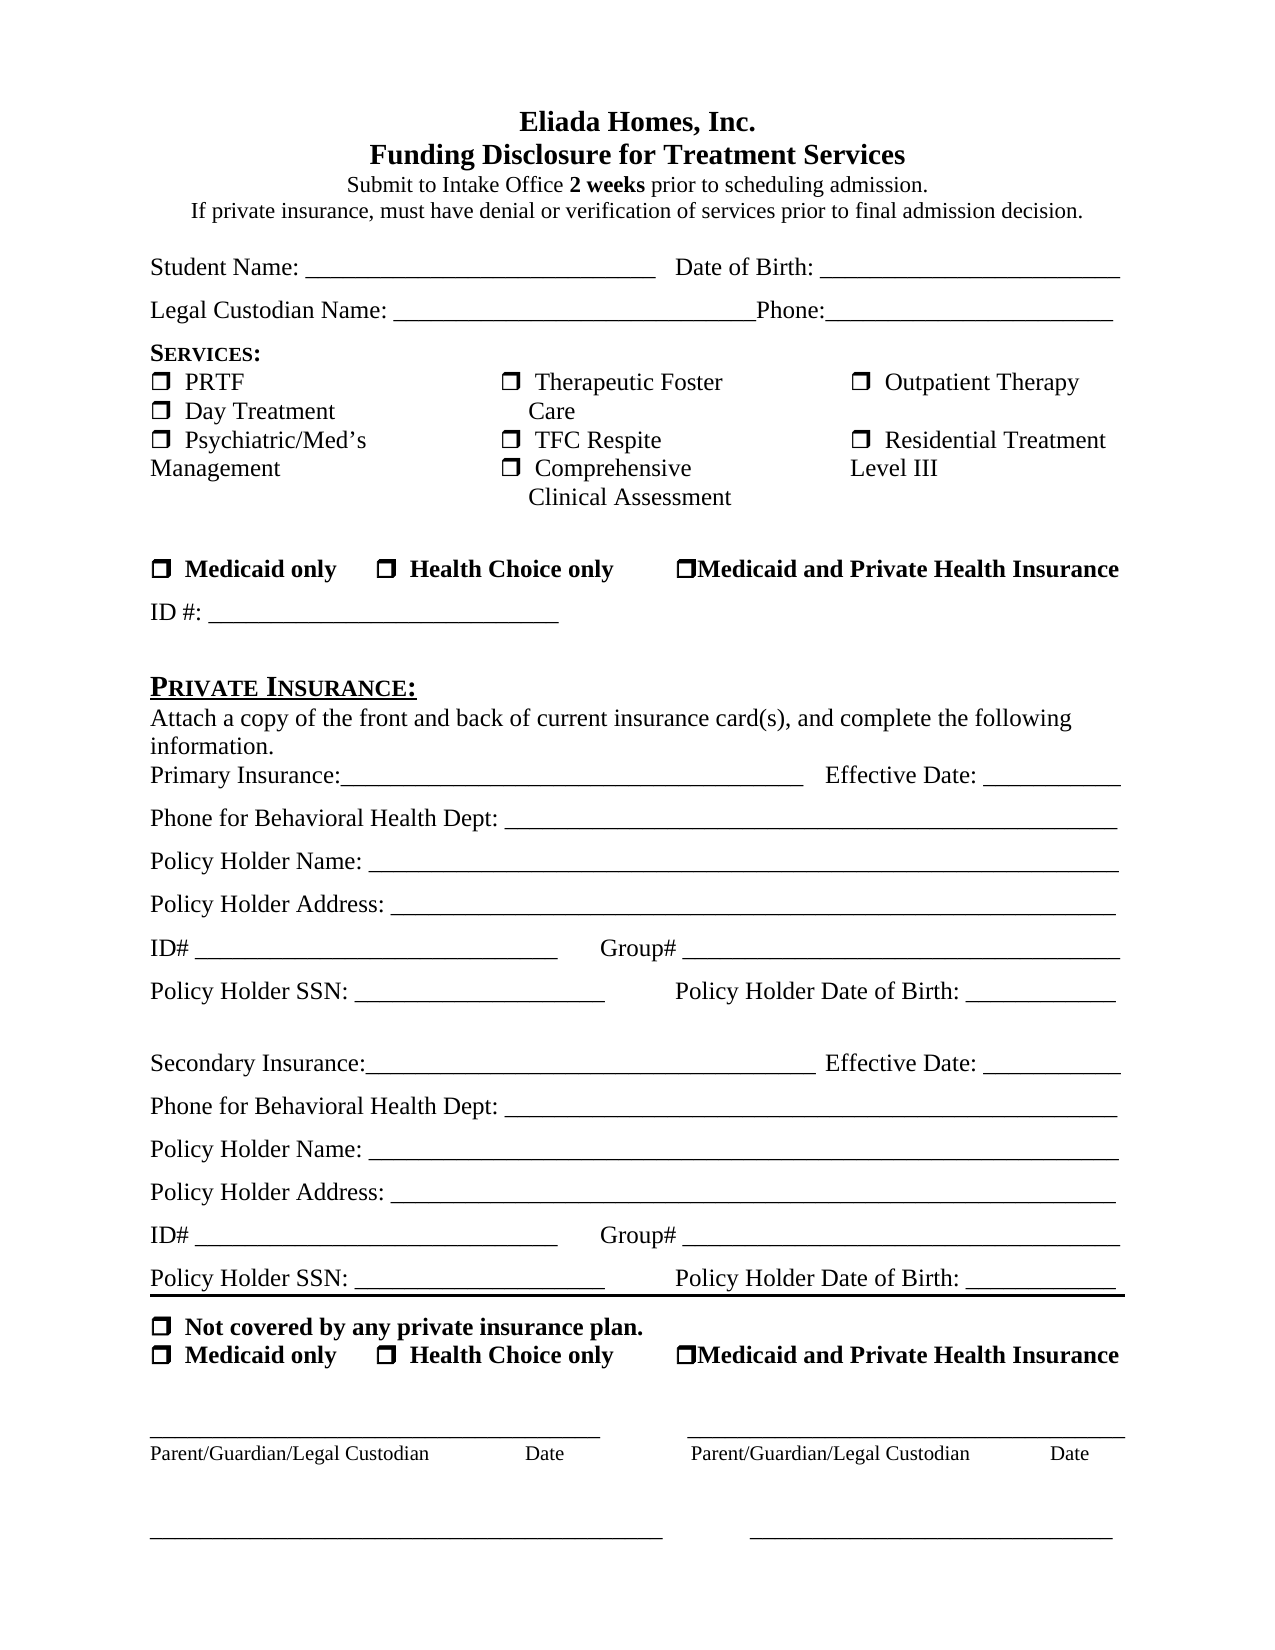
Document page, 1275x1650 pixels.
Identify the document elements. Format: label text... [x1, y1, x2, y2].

text Policy Holder Name: ____________________________________________________________ [150, 1134, 1125, 1163]
text Funding Disclosure for Treatment Services [150, 137, 1125, 171]
text Phone for Behavioral Health Dept: _________________________________________________ [150, 803, 1125, 832]
text ID #: ____________________________ [150, 597, 1125, 626]
text Parent/Guardian/Legal Custodian Date Parent/Guardian/Legal Custodian Date [150, 1441, 1125, 1465]
text Primary Insurance:_____________________________________ Effective Date: ___________ [150, 760, 1125, 789]
text TFC Respite [500, 425, 775, 453]
text Comprehensive Clinical Assessment [500, 453, 775, 511]
text Not covered by any private insurance plan. [150, 1312, 1125, 1340]
text Policy Holder Address: __________________________________________________________ [150, 1177, 1125, 1206]
text Policy Holder Name: ____________________________________________________________ [150, 846, 1125, 875]
text ____________________________________ ___________________________________ [150, 1412, 1125, 1441]
text If private insurance, must have denial or verification of services prior to final admission decision. [150, 197, 1125, 223]
text Eliada Homes, Inc. [150, 104, 1125, 137]
text Medicaid only Health Choice only Medicaid and Private Health Insurance [150, 554, 1125, 583]
text Outpatient Therapy [850, 367, 1125, 396]
text Residential Treatment Level III [850, 425, 1125, 482]
text Secondary Insurance:____________________________________ Effective Date: ___________ [150, 1048, 1125, 1076]
text Student Name: ____________________________ Date of Birth: ________________________ [150, 252, 1125, 281]
text Policy Holder Address: __________________________________________________________ [150, 889, 1125, 918]
text ID# _____________________________ Group# ___________________________________ [150, 1220, 1125, 1249]
text Psychiatric/Med’s Management [150, 425, 425, 482]
text Attach a copy of the front and back of current insurance card(s), and complete the following information. [150, 703, 1125, 760]
text ID# _____________________________ Group# ___________________________________ [150, 933, 1125, 961]
text _________________________________________ _____________________________ [150, 1513, 1125, 1542]
text Policy Holder SSN: ____________________ Policy Holder Date of Birth: ____________ [150, 976, 1125, 1004]
text Medicaid only Health Choice only Medicaid and Private Health Insurance [150, 1340, 1125, 1369]
text Policy Holder SSN: ____________________ Policy Holder Date of Birth: ____________ [150, 1263, 1125, 1294]
text Day Treatment [150, 396, 425, 425]
text Legal Custodian Name: _____________________________Phone:_______________________ [150, 295, 1125, 324]
text Private Insurance: [150, 669, 1125, 703]
text PRTF [150, 367, 425, 396]
text Therapeutic Foster Care [500, 367, 775, 425]
text Phone for Behavioral Health Dept: _________________________________________________ [150, 1091, 1125, 1119]
text Submit to Intake Office 2 weeks prior to scheduling admission. [150, 171, 1125, 197]
text Services: [150, 338, 1125, 367]
